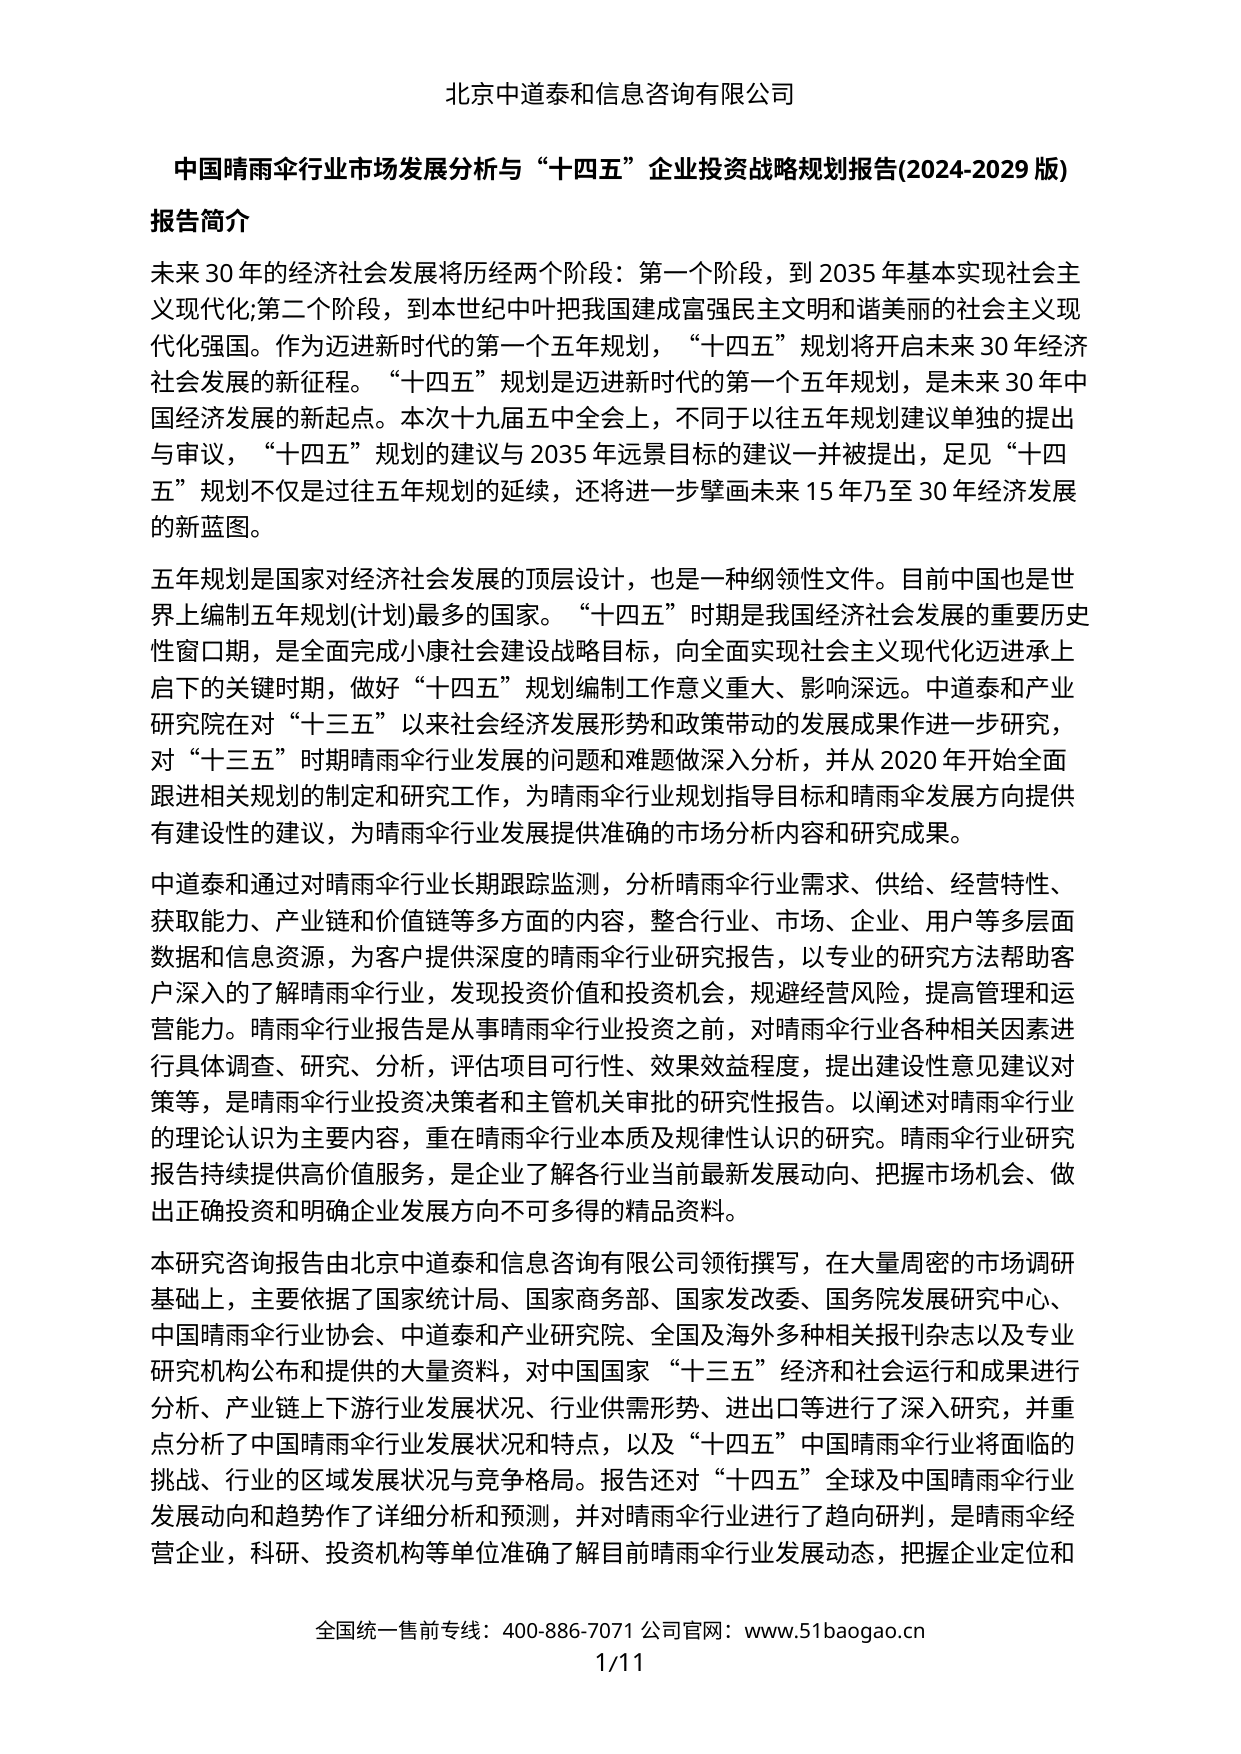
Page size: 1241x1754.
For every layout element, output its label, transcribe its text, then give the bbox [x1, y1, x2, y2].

text 中国晴雨伞行业市场发展分析与“十四五”企业投资战略规划报告(2024-2029版) [150, 150, 1090, 186]
text 五年规划是国家对经济社会发展的顶层设计，也是一种纲领性文件。目前中国也是世界上编制五年规划(计划)最多的国家。“十四五”时期是我国经济社会发展的重要历史性窗口期，是全面完成小康社会建设战略目标，向全面实现社会主义现代化迈进承上启下的关键时期，做好“十四五”规划编制工作意义重大、影响深远。中道泰和产业研究院在对“十三五”以来社会经济发展形势和政策带动的发展成果作进一步研究，对“十三五”时期晴雨伞行业发展的问题和难题做深入分析，并从2020年开始全面跟进相关规划的制定和研究工作，为晴雨伞行业规划指导目标和晴雨伞发展方向提供有建设性的建议，为晴雨伞行业发展提供准确的市场分析内容和研究成果。 [150, 559, 1090, 849]
text 中道泰和通过对晴雨伞行业长期跟踪监测，分析晴雨伞行业需求、供给、经营特性、获取能力、产业链和价值链等多方面的内容，整合行业、市场、企业、用户等多层面数据和信息资源，为客户提供深度的晴雨伞行业研究报告，以专业的研究方法帮助客户深入的了解晴雨伞行业，发现投资价值和投资机会，规避经营风险，提高管理和运营能力。晴雨伞行业报告是从事晴雨伞行业投资之前，对晴雨伞行业各种相关因素进行具体调查、研究、分析，评估项目可行性、效果效益程度，提出建设性意见建议对策等，是晴雨伞行业投资决策者和主管机关审批的研究性报告。以阐述对晴雨伞行业的理论认识为主要内容，重在晴雨伞行业本质及规律性认识的研究。晴雨伞行业研究报告持续提供高价值服务，是企业了解各行业当前最新发展动向、把握市场机会、做出正确投资和明确企业发展方向不可多得的精品资料。 [150, 865, 1090, 1227]
text 未来30年的经济社会发展将历经两个阶段：第一个阶段，到2035年基本实现社会主义现代化;第二个阶段，到本世纪中叶把我国建成富强民主文明和谐美丽的社会主义现代化强国。作为迈进新时代的第一个五年规划，“十四五”规划将开启未来30年经济社会发展的新征程。“十四五”规划是迈进新时代的第一个五年规划，是未来30年中国经济发展的新起点。本次十九届五中全会上，不同于以往五年规划建议单独的提出与审议，“十四五”规划的建议与2035年远景目标的建议一并被提出，足见“十四五”规划不仅是过往五年规划的延续，还将进一步擘画未来15年乃至30年经济发展的新蓝图。 [150, 254, 1090, 544]
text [150, 1243, 1090, 1569]
text 报告简介 [150, 202, 1090, 238]
